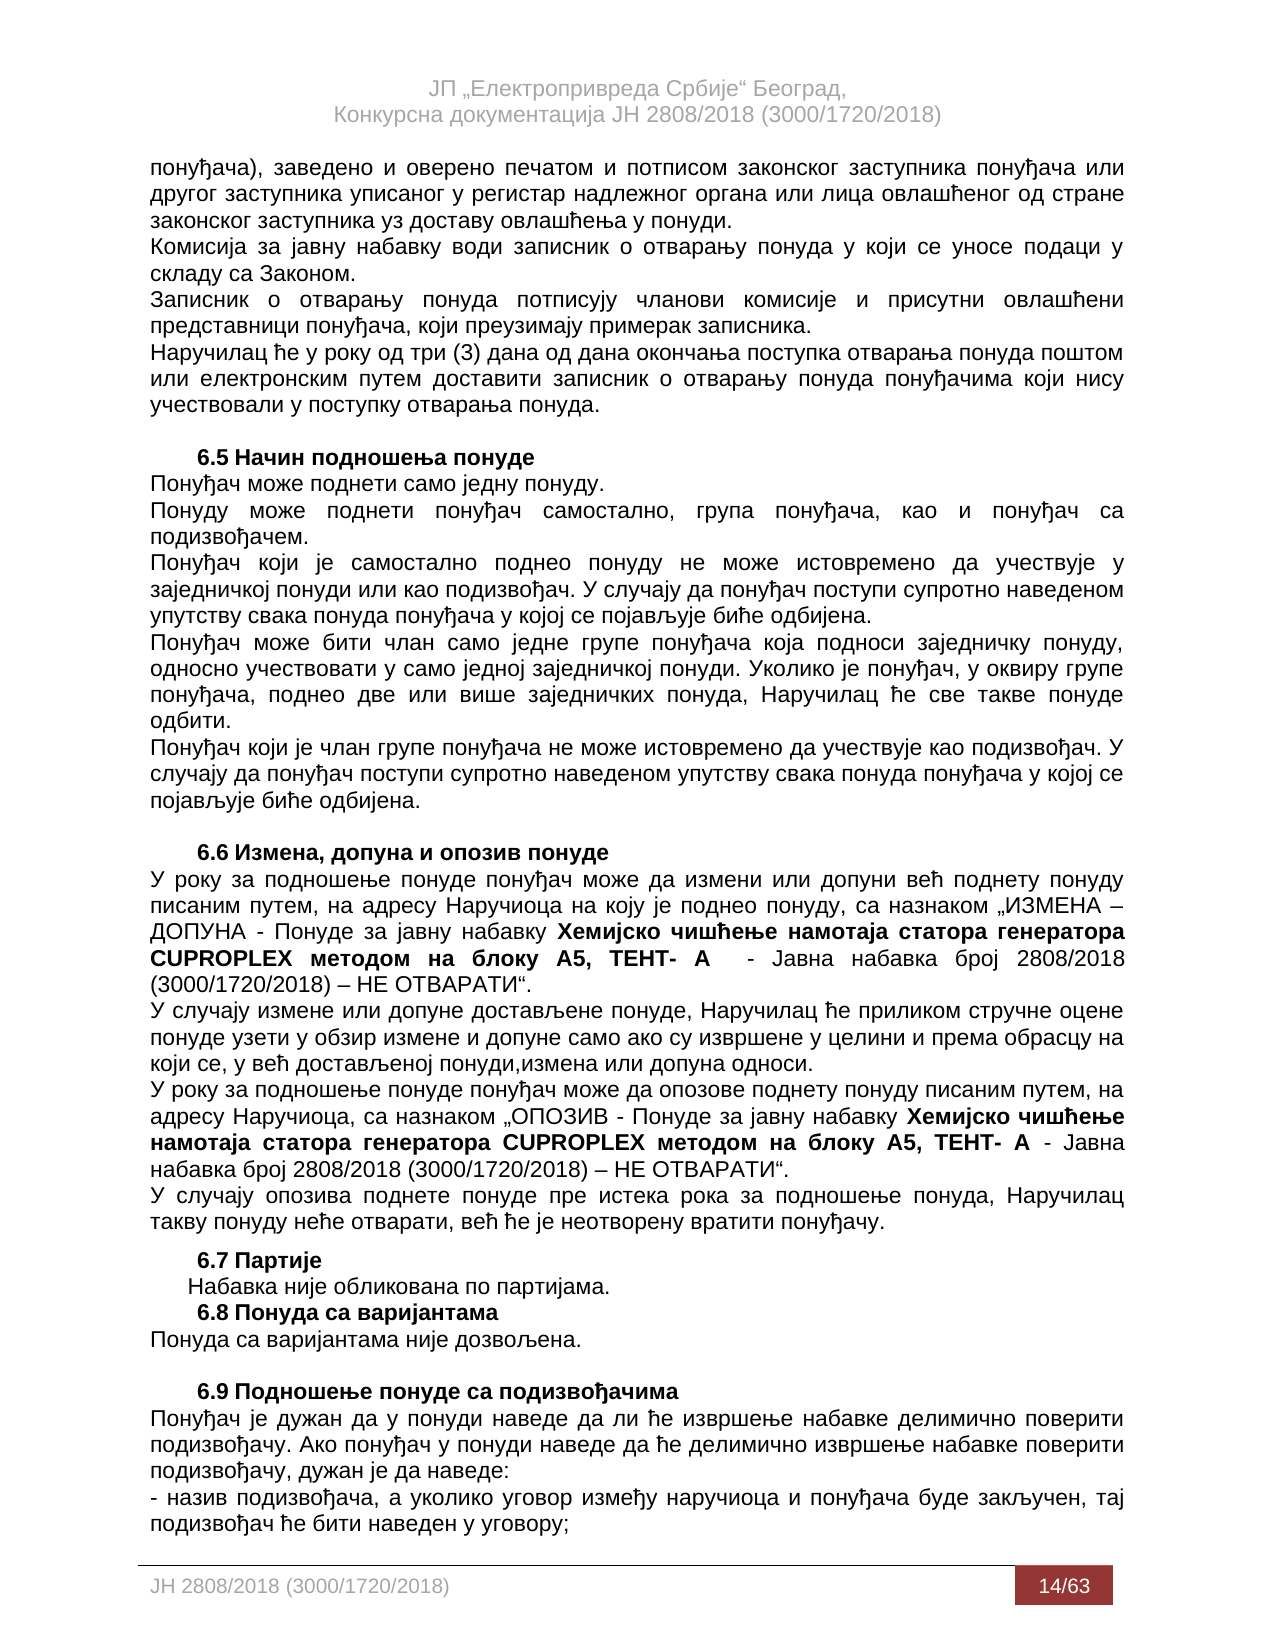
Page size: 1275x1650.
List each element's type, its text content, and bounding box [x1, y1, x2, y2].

list Понуда са варијантама [197, 1299, 1125, 1326]
list Измена, допуна и опозив понуде [197, 839, 1125, 866]
text Понуђач који је члан групе понуђача не може истовремено да учествује као подизвођач. У случају да понуђач поступи супротно наведеном упутству свака понуда понуђача у којој се појављује биће одбијена. [150, 734, 1125, 813]
text У случају опозива поднете понуде пре истека рока за подношење понуда, Наручилац такву понуду неће отварати, већ ће је неотворену вратити понуђачу. [150, 1182, 1125, 1234]
list Подношење понуде са подизвођачима [197, 1378, 1125, 1405]
text Понуду може поднети понуђач самостално, група понуђача, као и понуђач са подизвођачем. [150, 497, 1125, 549]
text Записник о отварању понуда потписују чланови комисије и присутни овлашћени представници понуђача, који преузимају примерак записника. [150, 286, 1125, 338]
list Начин подношења понуде [197, 444, 1125, 470]
text Комисија за јавну набавку води записник о отварању понуда у који се уносе подаци у складу са Законом. [150, 233, 1125, 286]
text Набавка није обликована по партијама. [187, 1273, 1125, 1299]
text У случају измене или допуне достављене понуде, Наручилац ће приликом стручне оцене понуде узети у обзир измене и допуне само ако су извршене у целини и према обрасцу на који се, у већ достављеној понуди,измена или допуна односи. [150, 997, 1125, 1076]
text У року за подношење понуде понуђач може да опозове поднету понуду писаним путем, на адресу Наручиоца, са назнаком „ОПОЗИВ - Понуде за јавну набавку Хемијско чишћење намотаја статора генератора CUPROPLEX методом на блоку А5, ТЕНТ- А - Јавна набавка број 2808/2018 (3000/1720/2018) – НЕ ОТВАРАТИ“. [150, 1076, 1125, 1182]
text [150, 154, 1125, 233]
text Понуђач који је самостално поднео понуду не може истовремено да учествује у заједничкој понуди или као подизвођач. У случају да понуђач поступи супротно наведеном упутству свака понуда понуђача у којој се појављује биће одбијена. [150, 549, 1125, 628]
text Понуђач може бити члан само једне групе понуђача која подноси заједничку понуду, односно учествовати у само једној заједничкој понуди. Уколико је понуђач, у оквиру групе понуђача, поднео две или више заједничких понуда, Наручилац ће све такве понуде одбити. [150, 628, 1125, 734]
text - назив подизвођача, а уколико уговор између наручиоца и понуђача буде закључен, тај подизвођач ће бити наведен у уговору; [150, 1484, 1125, 1536]
text Наручилац ће у року од три (3) дана од дана окончања поступка отварања понуда поштом или електронским путем доставити записник о отварању понуда понуђачима који нису учествовали у поступку отварања понуда. [150, 338, 1125, 418]
text У року за подношење понуде понуђач може да измени или допуни већ поднету понуду писаним путем, на адресу Наручиоца на коју је поднео понуду, са назнаком „ИЗМЕНА – ДОПУНА - Понуде за јавну набавку Хемијско чишћење намотаја статора генератора CUPROPLEX методом на блоку А5, ТЕНТ- А - Јавна набавка број 2808/2018 (3000/1720/2018) – НЕ ОТВАРАТИ“. [150, 866, 1125, 997]
text Понуђач може поднети само једну понуду. [150, 470, 1125, 497]
list Партије [197, 1247, 1125, 1273]
text Понуђач је дужан да у понуди наведе да ли ће извршење набавке делимично поверити подизвођачу. Ако понуђач у понуди наведе да ће делимично извршење набавке поверити подизвођачу, дужан је да наведе: [150, 1405, 1125, 1484]
text Понуда са варијантама није дозвољена. [150, 1326, 1125, 1352]
